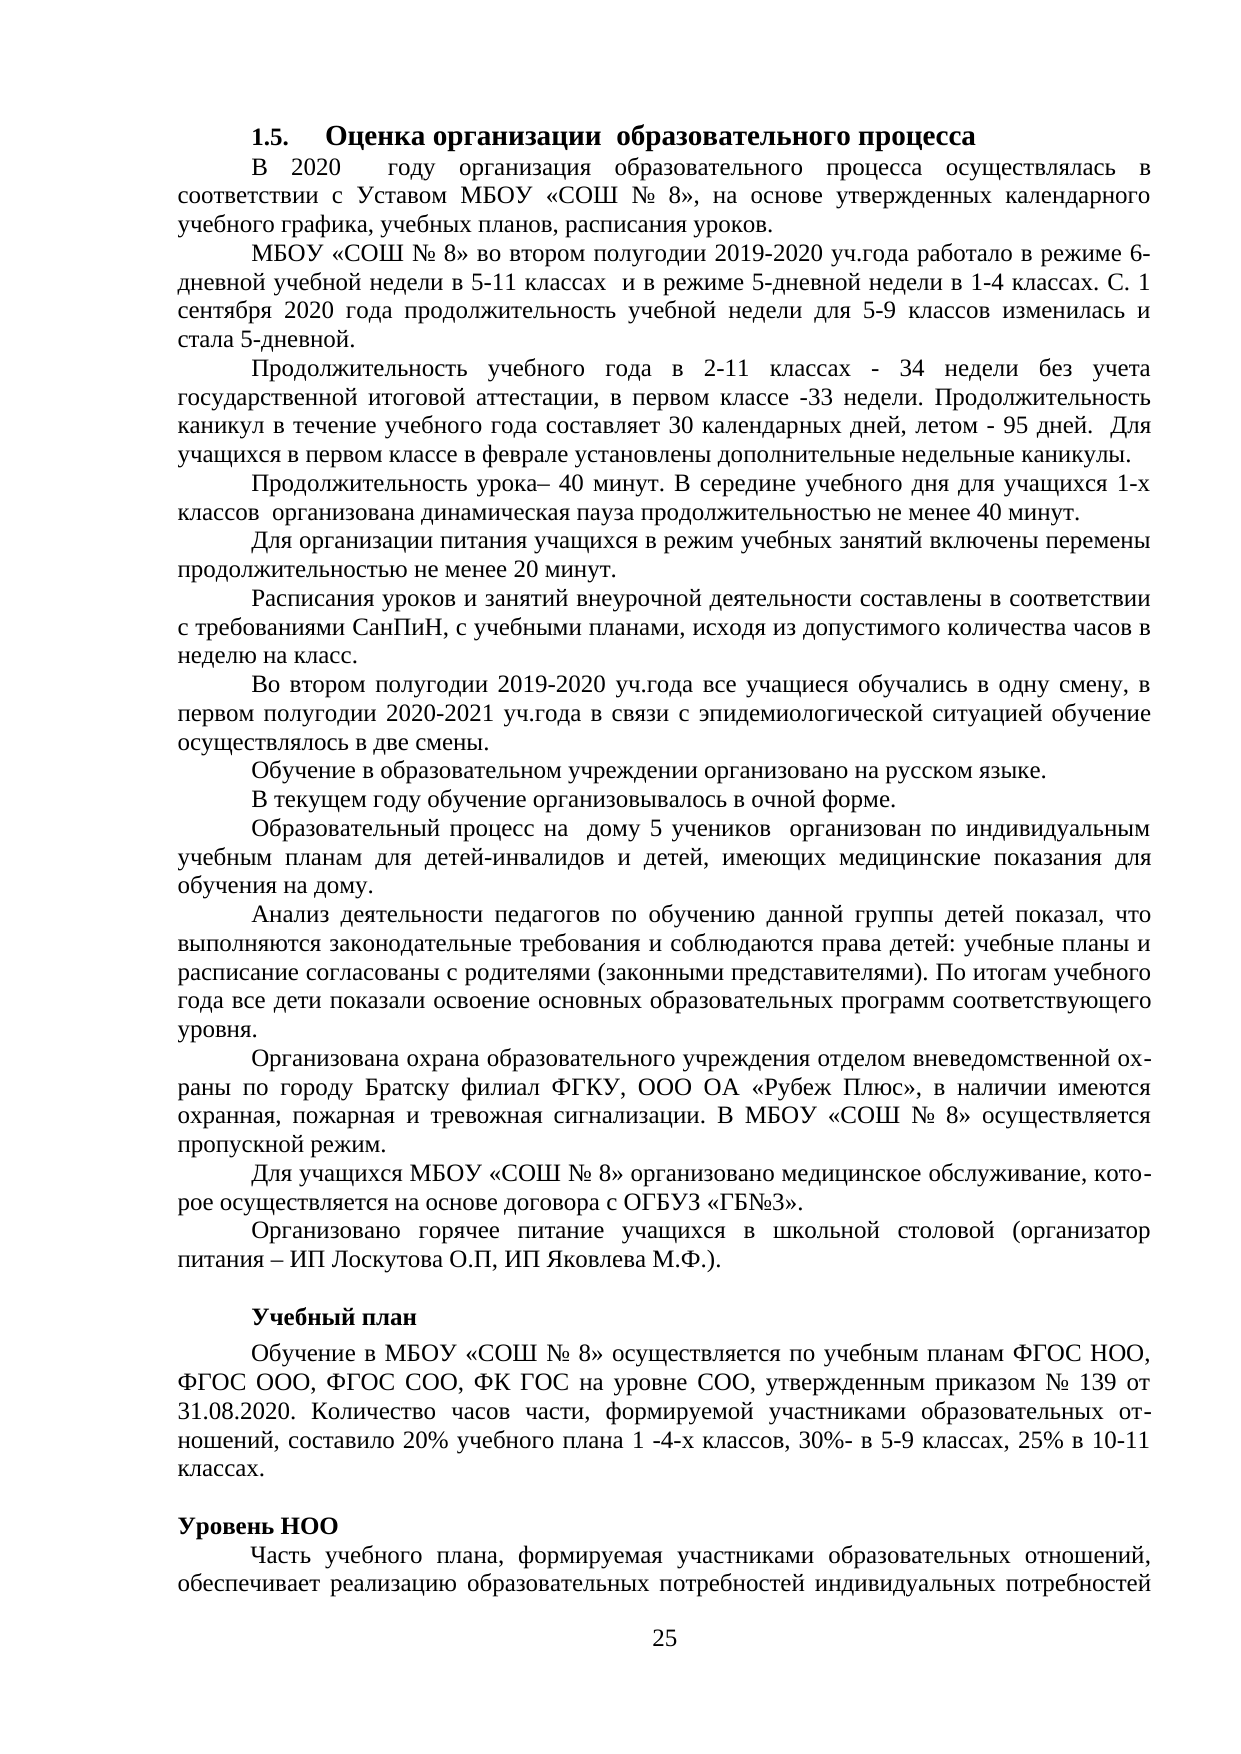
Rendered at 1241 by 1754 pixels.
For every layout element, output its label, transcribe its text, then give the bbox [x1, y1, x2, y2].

text Расписания уроков и занятий внеурочной деятельности составлены в соответствии с требованиями СанПиН, с учебными планами, исходя из допустимого количества часов в неделю на класс. [177, 583, 1152, 669]
text Во втором полугодии 2019-2020 уч.года все учащиеся обучались в одну смену, в первом полугодии 2020-2021 уч.года в связи с эпидемиологической ситуацией обучение осуществлялось в две смены. [177, 669, 1152, 755]
text Организована охрана образовательного учреждения отделом вневедомственной охраны по городу Братску филиал ФГКУ, ООО ОА «Рубеж Плюс», в наличии имеются охранная, пожарная и тревожная сигнализации. В МБОУ «СОШ № 8» осуществляется пропускной режим. [177, 1043, 1152, 1158]
text Обучение в образовательном учреждении организовано на русском языке. [177, 755, 1152, 784]
text Продолжительность учебного года в 2-11 классах - 34 недели без учета государственной итоговой аттестации, в первом классе -33 недели. Продолжительность каникул в течение учебного года составляет 30 календарных дней, летом - 95 дней. Для учащихся в первом классе в феврале установлены дополнительные недельные каникулы. [177, 353, 1152, 468]
text Для организации питания учащихся в режим учебных занятий включены перемены продолжительностью не менее 20 минут. [177, 525, 1152, 583]
text Учебный план [177, 1302, 1152, 1330]
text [177, 1540, 1152, 1597]
text Продолжительность урока– 40 минут. В середине учебного дня для учащихся 1-х классов организована динамическая пауза продолжительностью не менее 40 минут. [177, 468, 1152, 525]
text В текущем году обучение организовывалось в очной форме. [177, 784, 1152, 813]
text В 2020 году организация образовательного процесса осуществлялась в соответствии с Уставом МБОУ «СОШ № 8», на основе утвержденных календарного учебного графика, учебных планов, расписания уроков. [177, 152, 1152, 238]
text Для учащихся МБОУ «СОШ № 8» организовано медицинское обслуживание, которое осуществляется на основе договора с ОГБУЗ «ГБ№3». [177, 1158, 1152, 1215]
text Уровень НОО [177, 1511, 1152, 1540]
list Оценка организации образовательного процесса [251, 118, 1152, 152]
text Образовательный процесс на дому 5 учеников организован по индивидуальным учебным планам для детей-инвалидов и детей, имеющих медицинские показания для обучения на дому. [177, 813, 1152, 899]
text Анализ деятельности педагогов по обучению данной группы детей показал, что выполняются законодательные требования и соблюдаются права детей: учебные планы и расписание согласованы с родителями (законными представителями). По итогам учебного года все дети показали освоение основных образовательных программ соответствующего уровня. [177, 899, 1152, 1043]
text Организовано горячее питание учащихся в школьной столовой (организатор питания – ИП Лоскутова О.П, ИП Яковлева М.Ф.). [177, 1215, 1152, 1273]
text МБОУ «СОШ № 8» во втором полугодии 2019-2020 уч.года работало в режиме 6-дневной учебной недели в 5-11 классах и в режиме 5-дневной недели в 1-4 классах. С. 1 сентября 2020 года продолжительность учебной недели для 5-9 классов изменилась и стала 5-дневной. [177, 238, 1152, 353]
text Обучение в МБОУ «СОШ № 8» осуществляется по учебным планам ФГОС НОО, ФГОС ООО, ФГОС СОО, ФК ГОС на уровне СОО, утвержденным приказом № 139 от 31.08.2020. Количество часов части, формируемой участниками образовательных отношений, составило 20% учебного плана 1 -4-х классов, 30%- в 5-9 классах, 25% в 10-11 классах. [177, 1338, 1152, 1482]
